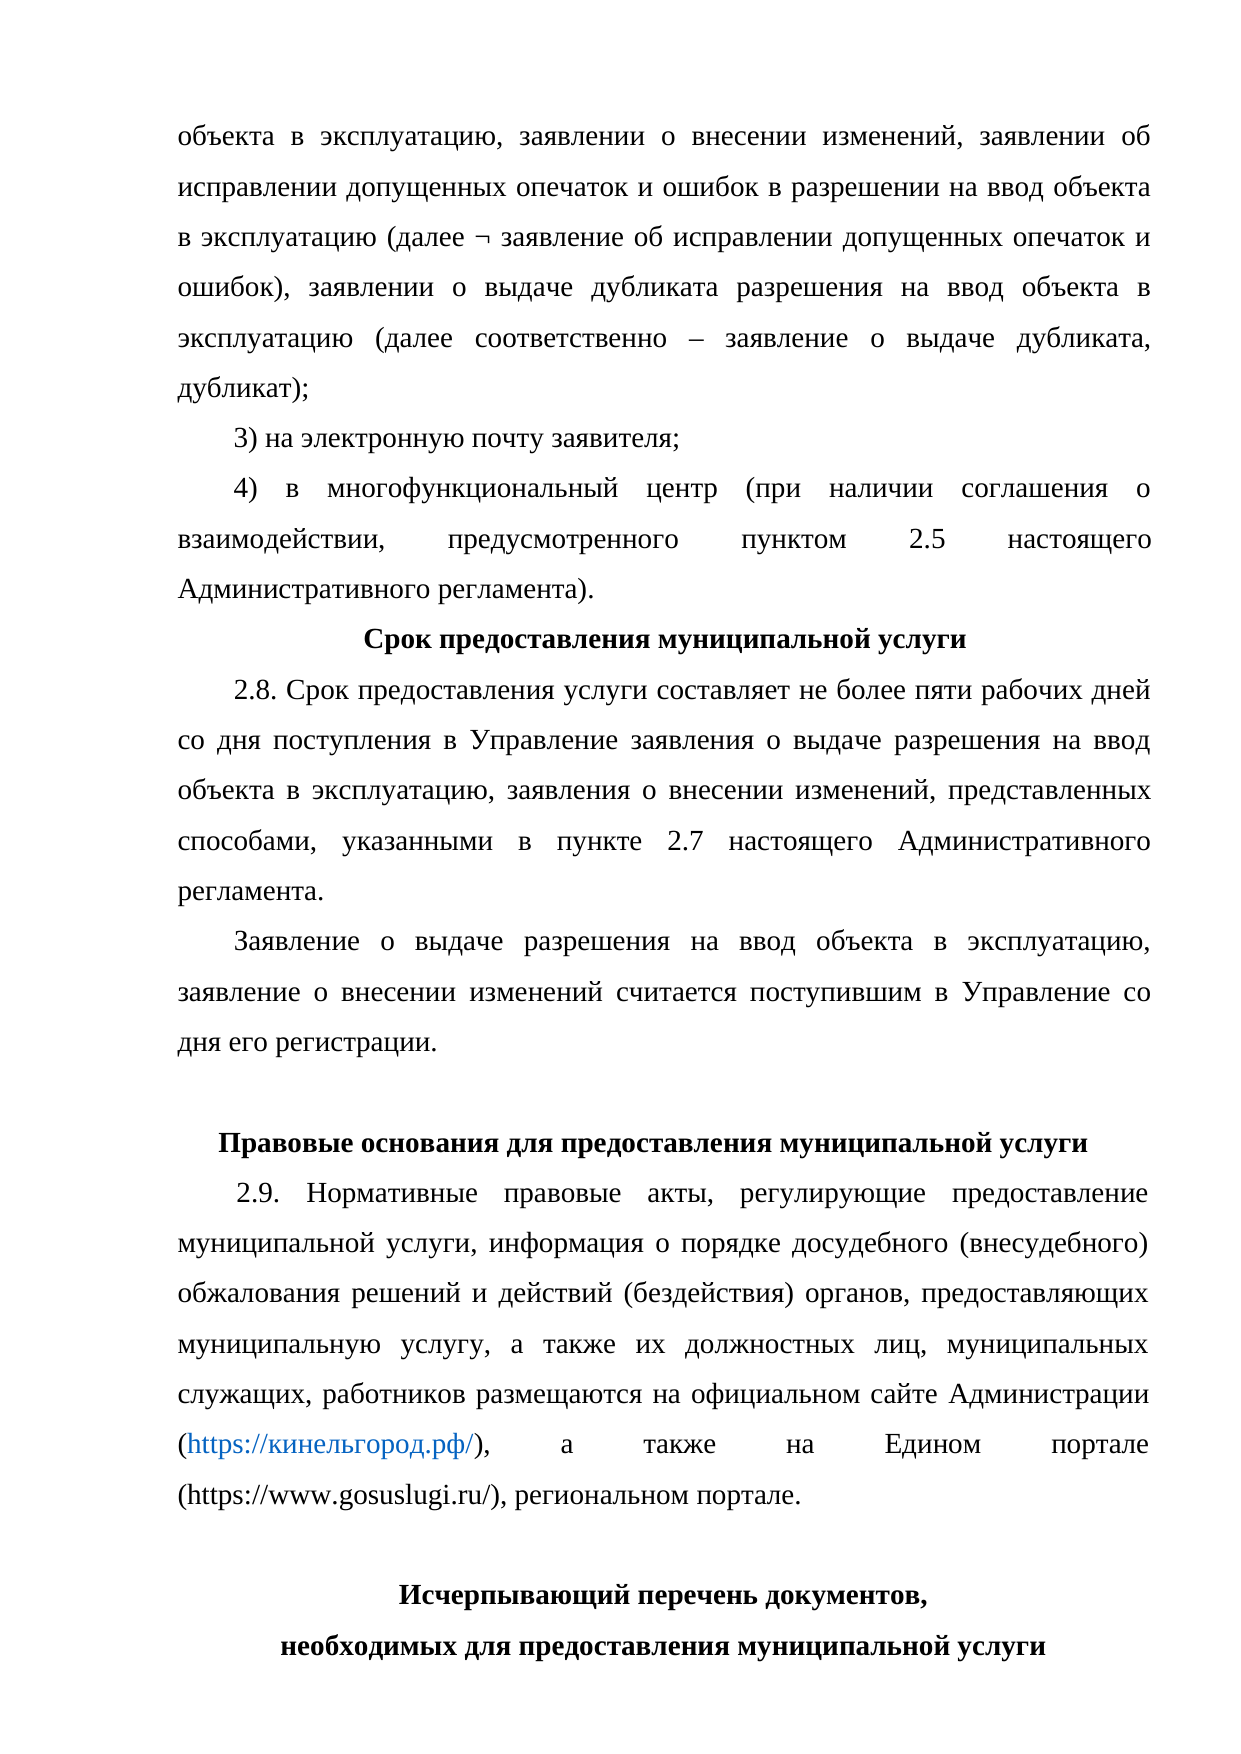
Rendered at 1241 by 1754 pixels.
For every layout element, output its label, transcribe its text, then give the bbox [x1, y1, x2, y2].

subtitle Исчерпывающий перечень документов, [177, 1577, 1149, 1611]
text Заявление о выдаче разрешения на ввод объекта в эксплуатацию, заявление о внесении изменений считается поступившим в Управление со дня его регистрации. [177, 923, 1152, 1058]
subtitle Правовые основания для предоставления муниципальной услуги [177, 1125, 1129, 1158]
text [177, 118, 1152, 403]
text 2.8. Срок предоставления услуги составляет не более пяти рабочих дней со дня поступления в Управление заявления о выдаче разрешения на ввод объекта в эксплуатацию, заявления о внесении изменений, представленных способами, указанными в пункте 2.7 настоящего Административного регламента. [177, 672, 1152, 907]
list 2.9. Нормативные правовые акты, регулирующие предоставление муниципальной услуги, информация о порядке досудебного (внесудебного) обжалования решений и действий (бездействия) органов, предоставляющих муниципальную услугу, а также их должностных лиц, муниципальных служащих, работников размещаются на официальном сайте Администрации (https://кинельгород.рф/), а также на Едином портале (https://www.gosuslugi.ru/), региональном портале. [177, 1175, 1149, 1510]
text 4) в многофункциональный центр (при наличии соглашения о взаимодействии, предусмотренного пунктом 2.5 настоящего Административного регламента). [177, 471, 1152, 605]
subtitle необходимых для предоставления муниципальной услуги [177, 1628, 1149, 1661]
text 3) на электронную почту заявителя; [177, 420, 1152, 454]
title Срок предоставления муниципальной услуги [177, 622, 1152, 655]
